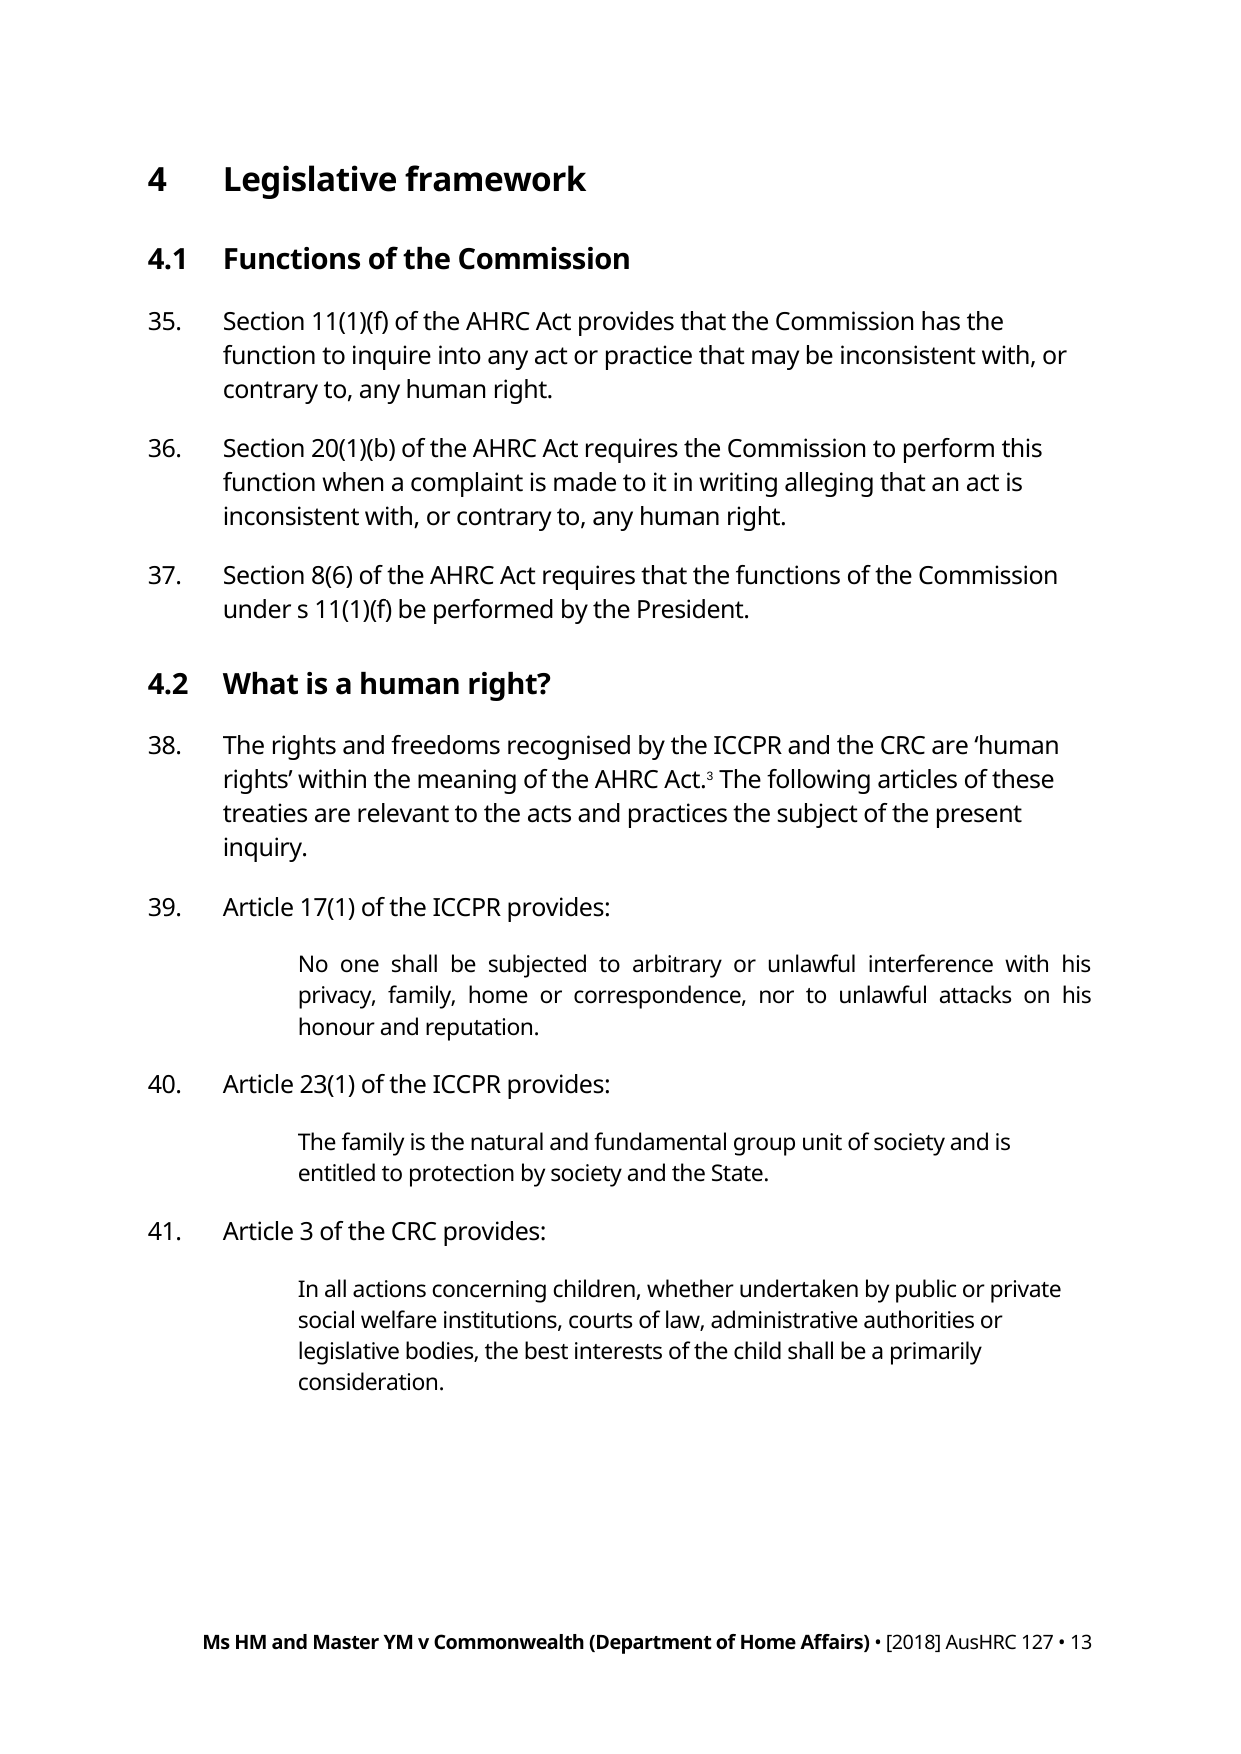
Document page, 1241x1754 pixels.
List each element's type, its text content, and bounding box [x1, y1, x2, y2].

list Section 20(1)(b) of the AHRC Act requires the Commission to perform this function when a complaint is made to it in writing alleging that an act is inconsistent with, or contrary to, any human right. [148, 430, 1092, 533]
text No one shall be subjected to arbitrary or unlawful interference with his privacy, family, home or correspondence, nor to unlawful attacks on his honour and reputation. [298, 948, 1092, 1042]
subtitle What is a human right? [148, 663, 1092, 703]
list Section 8(6) of the AHRC Act requires that the functions of the Commission under s 11(1)(f) be performed by the President. [148, 558, 1092, 626]
list Article 3 of the CRC provides: [148, 1213, 1092, 1248]
list Article 23(1) of the ICCPR provides: [148, 1067, 1092, 1101]
list Article 17(1) of the ICCPR provides: [148, 889, 1092, 923]
text The family is the natural and fundamental group unit of society and is entitled to protection by society and the State. [298, 1126, 1092, 1188]
list The rights and freedoms recognised by the ICCPR and the CRC are ‘human rights’ within the meaning of the AHRC Act. The following articles of these treaties are relevant to the acts and practices the subject of the present inquiry. [148, 728, 1092, 864]
subtitle Legislative framework [148, 156, 1092, 201]
list Section 11(1)(f) of the AHRC Act provides that the Commission has the function to inquire into any act or practice that may be inconsistent with, or contrary to, any human right. [148, 303, 1092, 405]
subtitle Functions of the Commission [148, 238, 1092, 278]
text In all actions concerning children, whether undertaken by public or private social welfare institutions, courts of law, administrative authorities or legislative bodies, the best interests of the child shall be a primarily consideration. [298, 1273, 1092, 1398]
